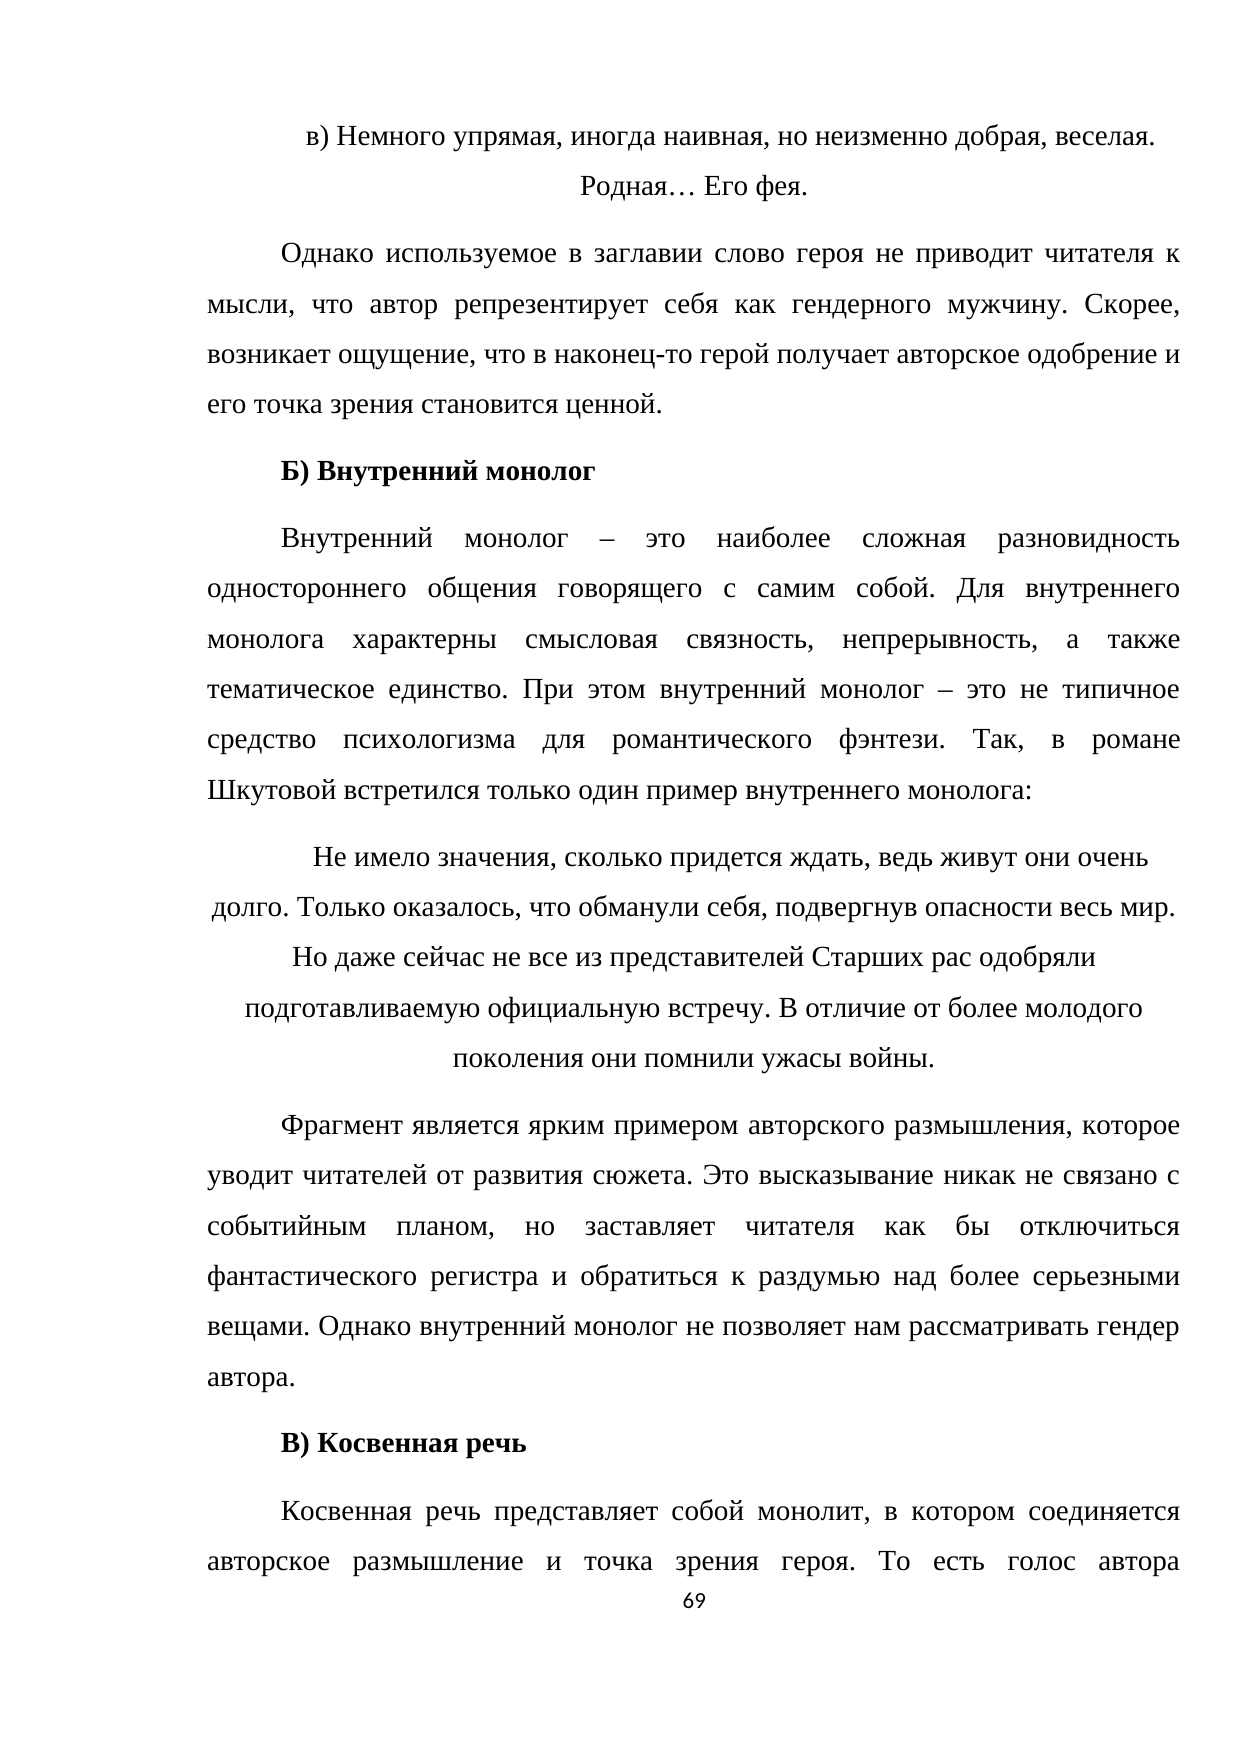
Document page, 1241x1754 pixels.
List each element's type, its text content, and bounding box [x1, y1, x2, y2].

text Фрагмент является ярким примером авторского размышления, которое уводит читателей от развития сюжета. Это высказывание никак не связано с событийным планом, но заставляет читателя как бы отключиться фантастического регистра и обратиться к раздумью над более серьезными вещами. Однако внутренний монолог не позволяет нам рассматривать гендер автора. [207, 1107, 1181, 1392]
text Однако используемое в заглавии слово героя не приводит читателя к мысли, что автор репрезентирует себя как гендерного мужчину. Скорее, возникает ощущение, что в наконец-то герой получает авторское одобрение и его точка зрения становится ценной. [207, 235, 1181, 420]
text Внутренний монолог – это наиболее сложная разновидность одностороннего общения говорящего с самим собой. Для внутреннего монолога характерны смысловая связность, непрерывность, а также тематическое единство. При этом внутренний монолог – это не типичное средство психологизма для романтического фэнтези. Так, в романе Шкутовой встретился только один пример внутреннего монолога: [207, 520, 1181, 805]
text в) Немного упрямая, иногда наивная, но неизменно добрая, веселая. Родная… Его фея. [207, 118, 1181, 202]
text В) Косвенная речь [207, 1426, 1181, 1459]
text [207, 1493, 1181, 1576]
text Б) Внутренний монолог [207, 453, 1181, 487]
text Не имело значения, сколько придется ждать, ведь живут они очень долго. Только оказалось, что обманули себя, подвергнув опасности весь мир. Но даже сейчас не все из представителей Старших рас одобряли подготавливаемую официальную встречу. В отличие от более молодого поколения они помнили ужасы войны. [207, 839, 1181, 1074]
